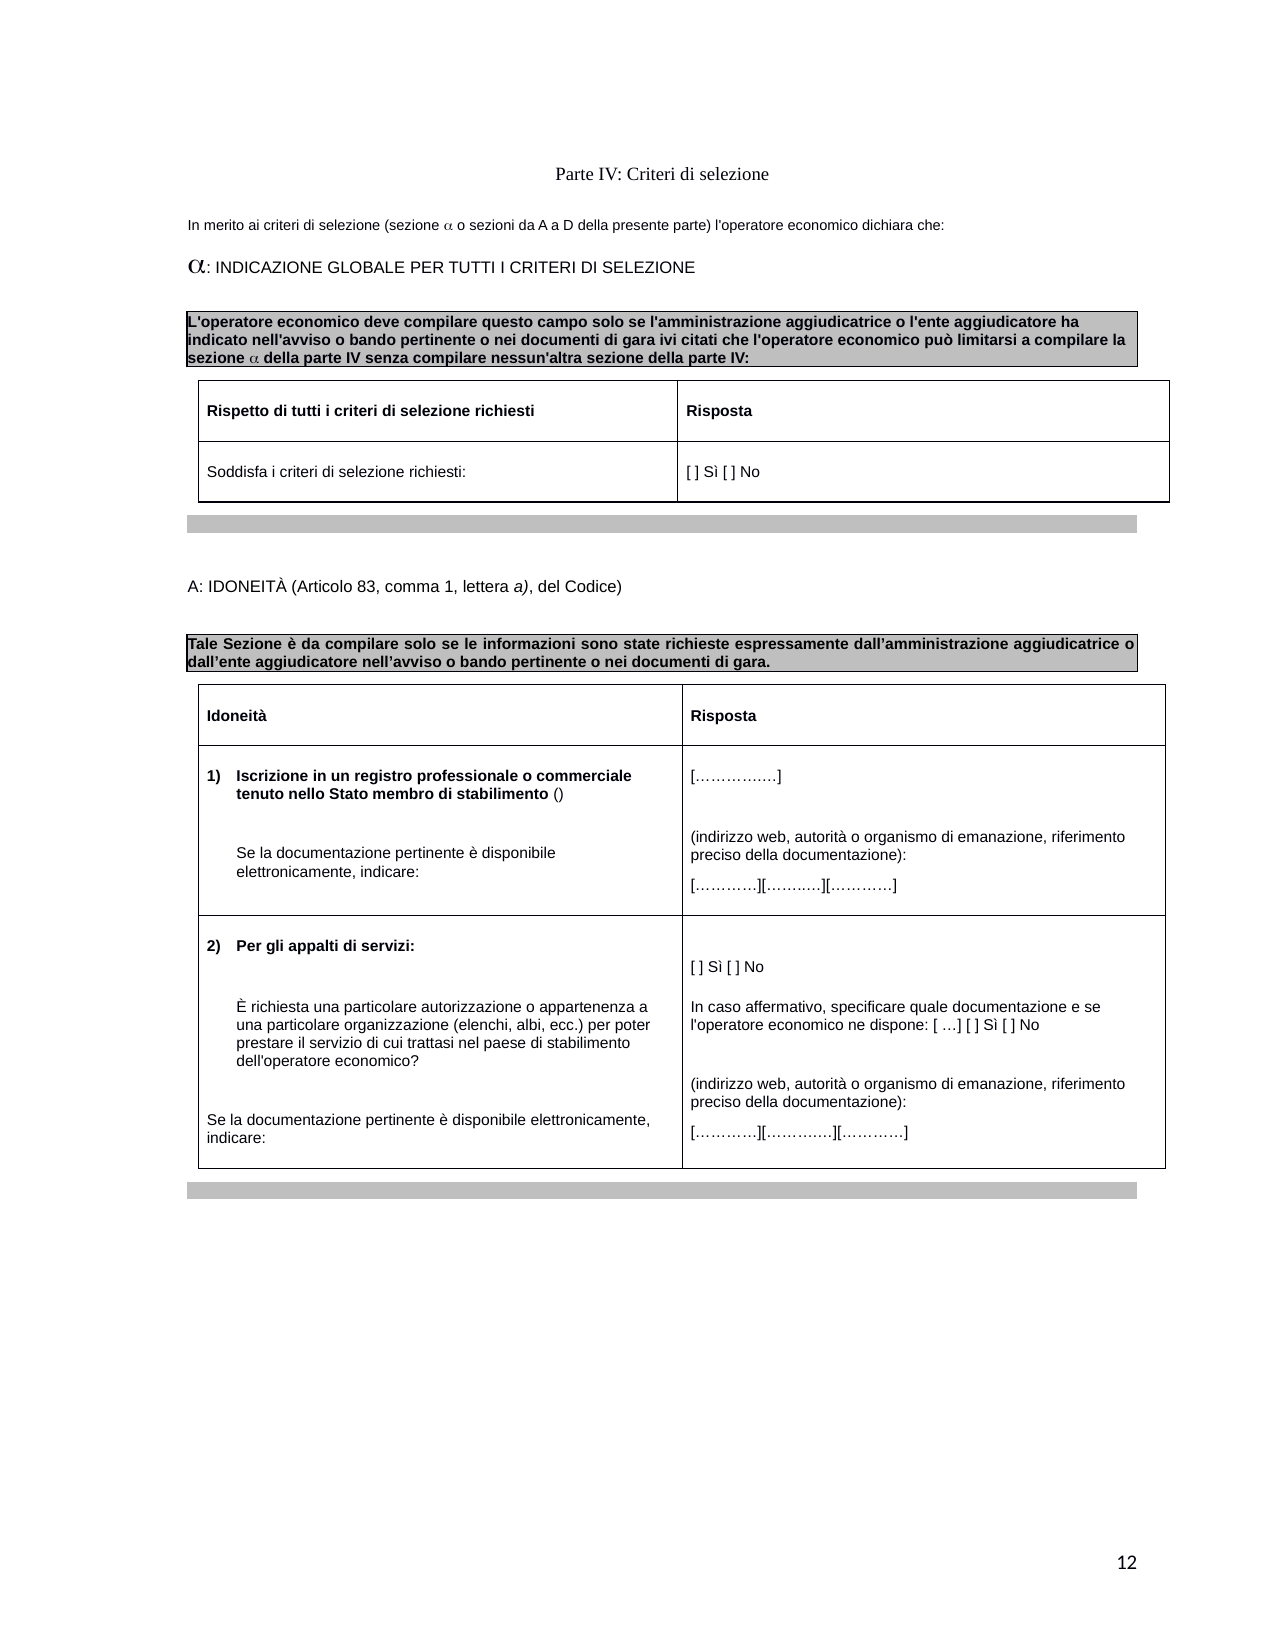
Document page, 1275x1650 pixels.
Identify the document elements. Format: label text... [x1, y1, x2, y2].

title : Indicazione globale per tutti i criteri di selezione [187, 253, 1137, 279]
title A: Idoneità (Articolo 83, comma 1, lettera a), del Codice) [187, 577, 1137, 596]
table_cell [ ] Sì [ ] No In caso affermativo, specificare quale documentazione e se l'operatore economico ne dispone: [ …] [ ] Sì [ ] No (indirizzo web, autorità o organismo di emanazione, riferimento preciso della documentazione): […………][……….…][…………] [683, 916, 1165, 1168]
text In merito ai criteri di selezione (sezione  o sezioni da A a D della presente parte) l'operatore economico dichiara che: [187, 217, 1137, 234]
table_cell Iscrizione in un registro professionale o commerciale tenuto nello Stato membro di stabilimento () Se la documentazione pertinente è disponibile elettronicamente, indicare: [199, 746, 682, 915]
text L'operatore economico deve compilare questo campo solo se l'amministrazione aggiudicatrice o l'ente aggiudicatore ha indicato nell'avviso o bando pertinente o nei documenti di gara ivi citati che l'operatore economico può limitarsi a compilare la sezione  della parte IV senza compilare nessun'altra sezione della parte IV: [188, 312, 1137, 366]
table_header Rispetto di tutti i criteri di selezione richiesti [199, 381, 677, 441]
table_cell Soddisfa i criteri di selezione richiesti: [199, 442, 677, 501]
text Parte IV: Criteri di selezione [187, 162, 1137, 184]
table_header Risposta [683, 685, 1165, 745]
table_header Risposta [678, 381, 1169, 441]
table_cell Per gli appalti di servizi: È richiesta una particolare autorizzazione o appartenenza a una particolare organizzazione (elenchi, albi, ecc.) per poter prestare il servizio di cui trattasi nel paese di stabilimento dell'operatore economico? Se la documentazione pertinente è disponibile elettronicamente, indicare: [199, 916, 682, 1168]
table_cell [ ] Sì [ ] No [678, 442, 1169, 501]
table_header Idoneità [199, 685, 682, 745]
text Tale Sezione è da compilare solo se le informazioni sono state richieste espressamente dall’amministrazione aggiudicatrice o dall’ente aggiudicatore nell’avviso o bando pertinente o nei documenti di gara. [188, 635, 1137, 671]
table_cell [………….…] (indirizzo web, autorità o organismo di emanazione, riferimento preciso della documentazione): […………][……..…][…………] [683, 746, 1165, 915]
